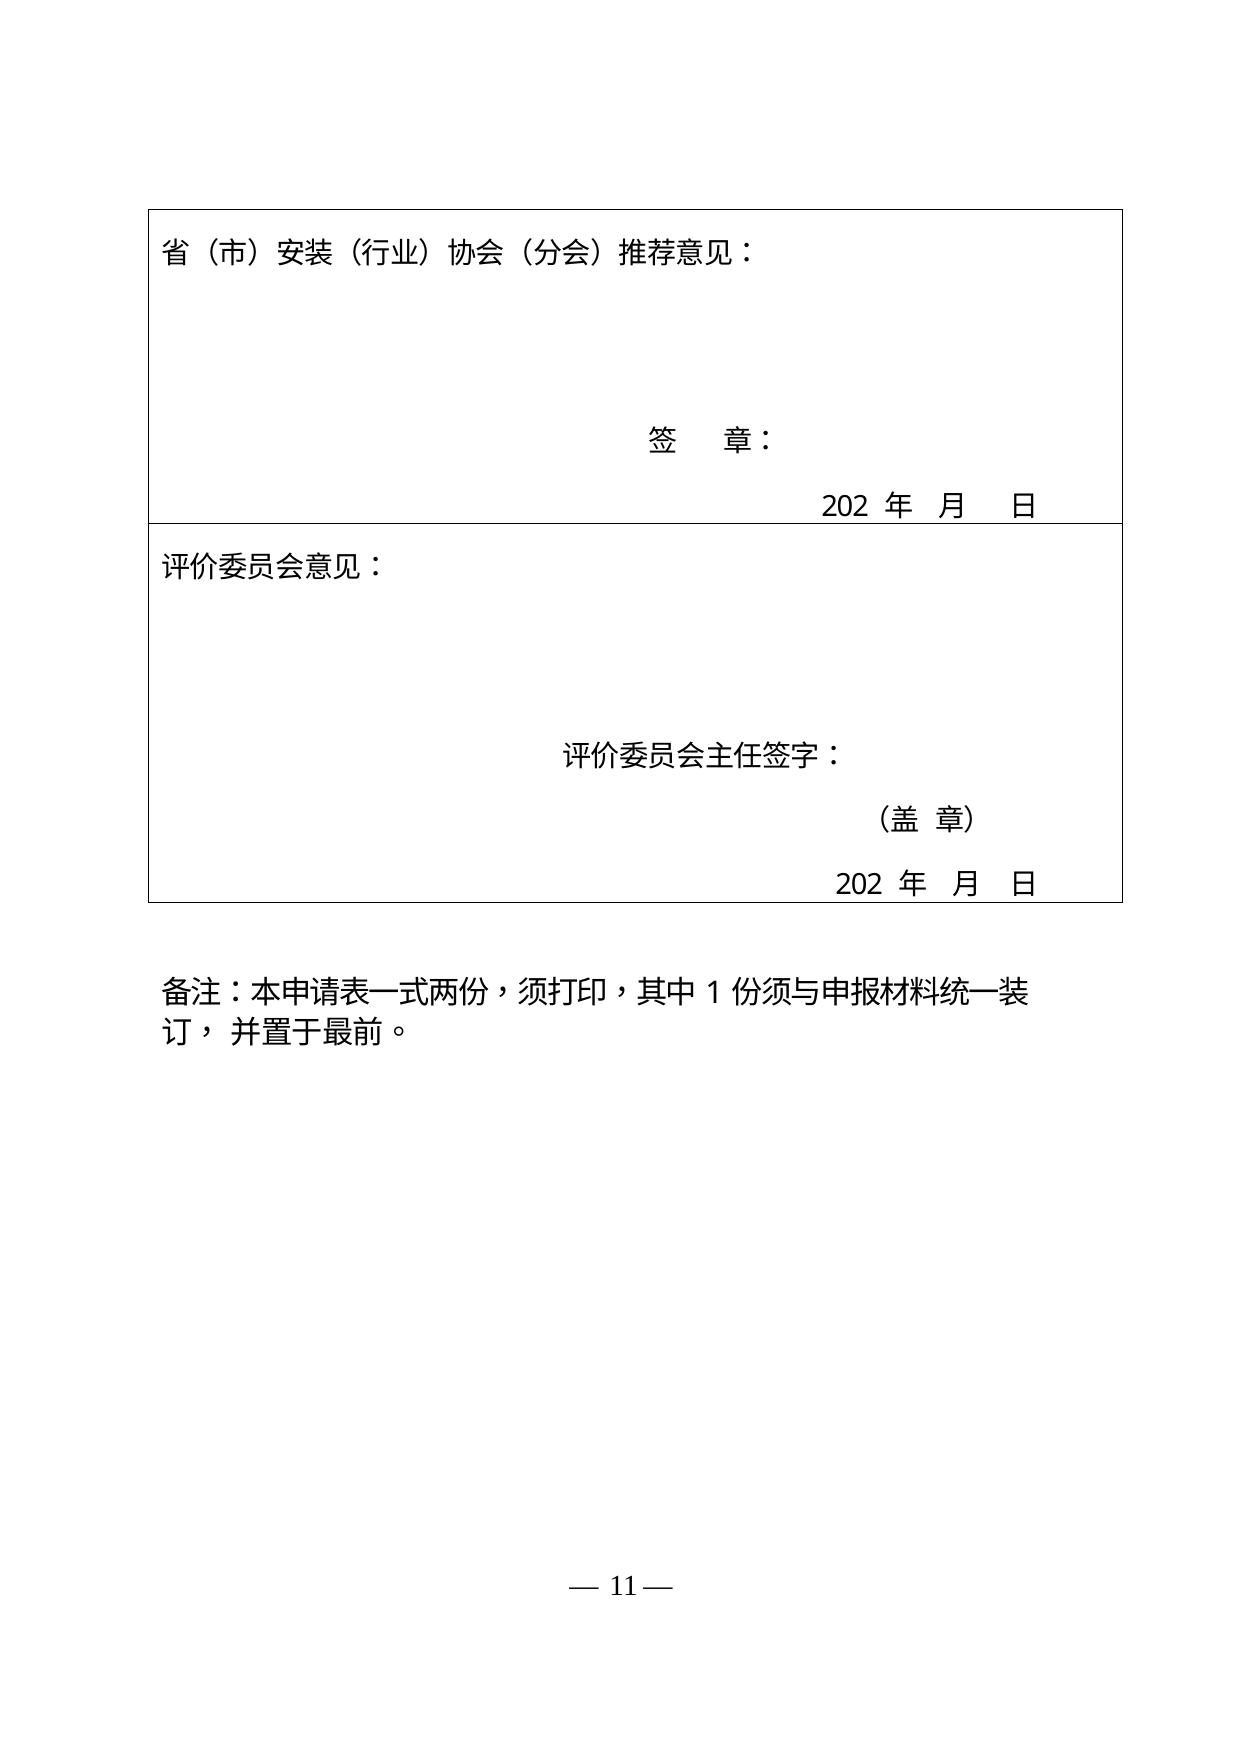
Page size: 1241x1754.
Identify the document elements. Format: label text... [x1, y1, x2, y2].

text 备注：本申请表一式两份，须打印，其中 1 份须与申报材料统一装订， 并置于最前。 [161, 971, 1086, 1052]
table_header 省（市）安装（行业）协会（分会）推荐意见： 签 章： 202 年 月 日 [149, 210, 1122, 523]
table_cell 评价委员会意见： 评价委员会主任签字： （盖 章） 202 年 月 日 [149, 524, 1122, 902]
